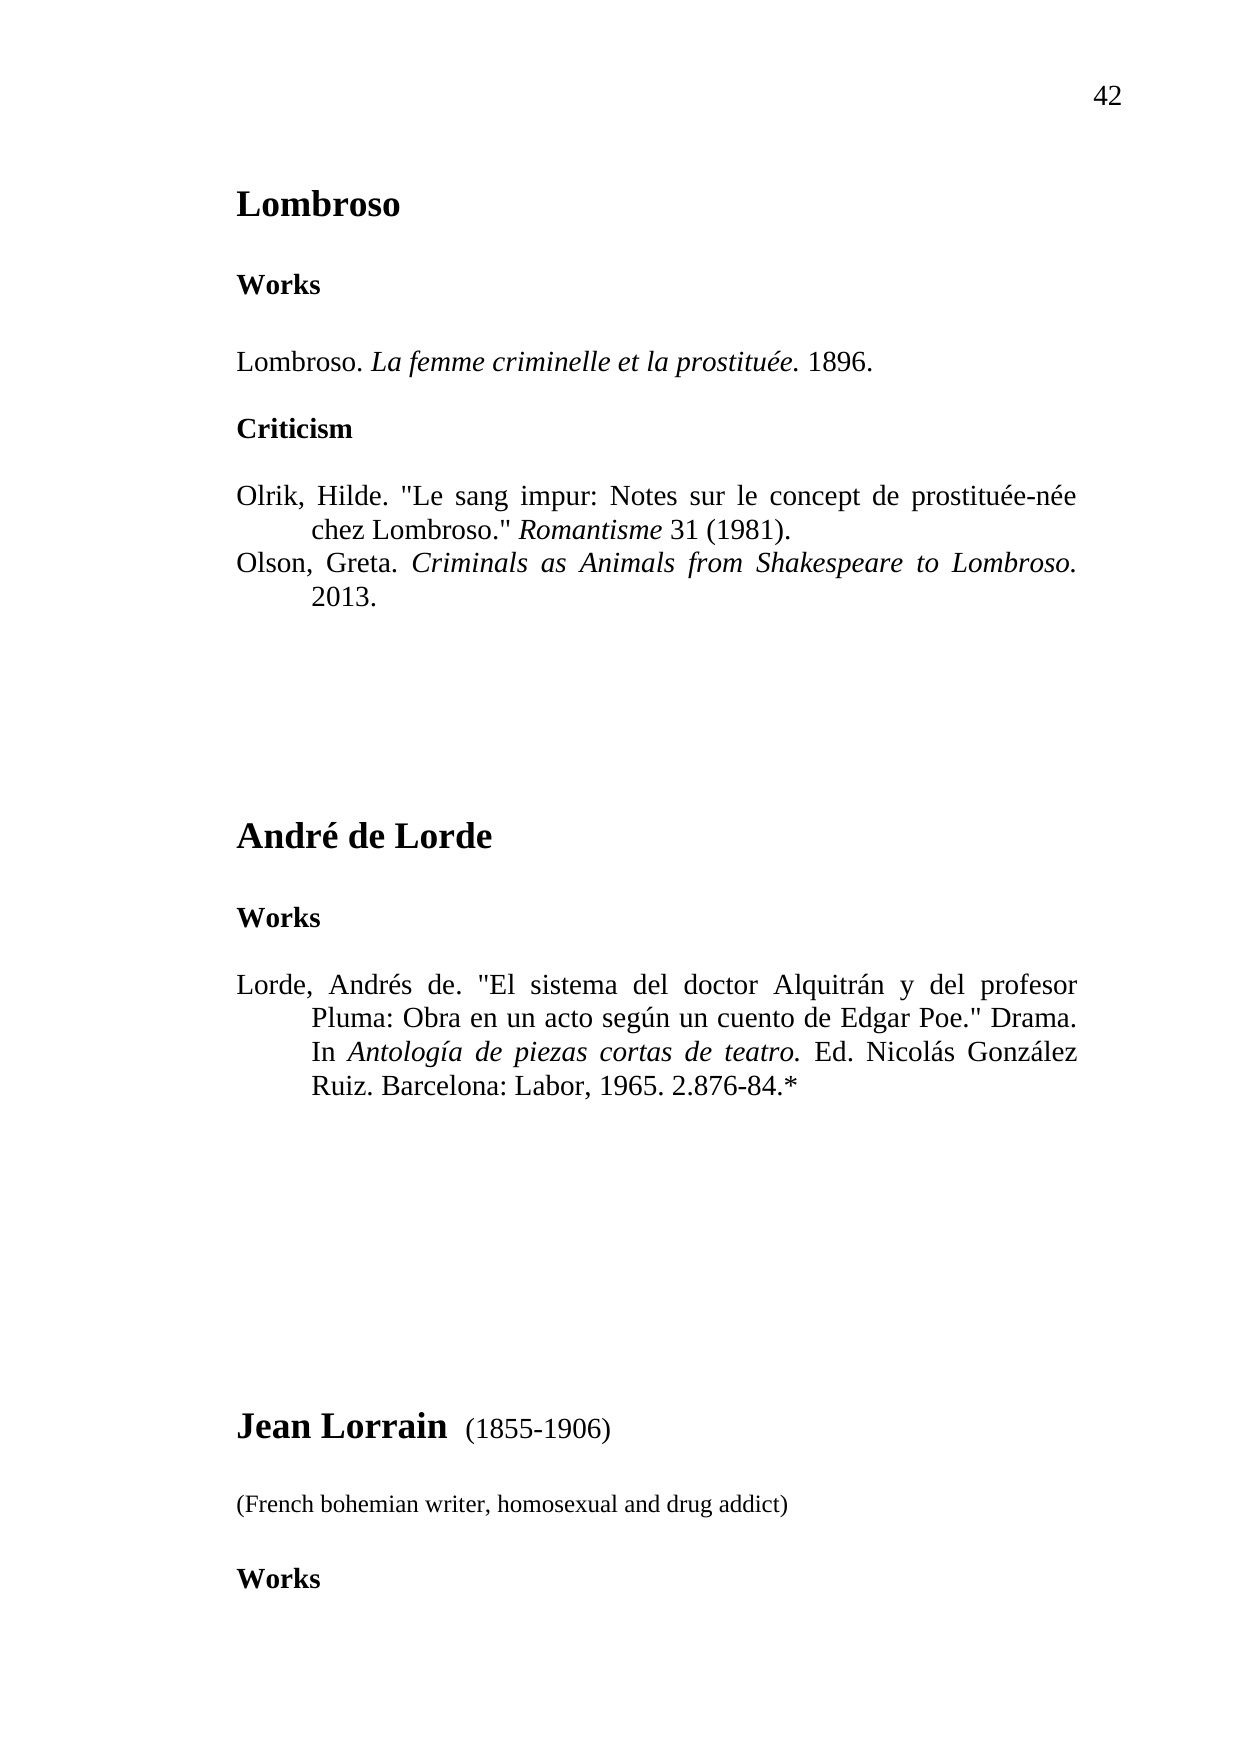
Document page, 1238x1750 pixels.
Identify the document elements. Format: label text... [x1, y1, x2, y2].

text Olrik, Hilde. "Le sang impur: Notes sur le concept de prostituée-née chez Lombroso." Romantisme 31 (1981). [236, 478, 1078, 545]
text Works [236, 267, 1078, 301]
text Lombroso [236, 181, 1078, 224]
text Works [236, 900, 1078, 933]
text Criticism [236, 411, 1078, 445]
text Lorde, Andrés de. "El sistema del doctor Alquitrán y del profesor Pluma: Obra en un acto según un cuento de Edgar Poe." Drama. In Antología de piezas cortas de teatro. Ed. Nicolás González Ruiz. Barcelona: Labor, 1965. 2.876-84.* [236, 967, 1078, 1101]
text Lombroso. La femme criminelle et la prostituée. 1896. [236, 344, 1078, 378]
text (French bohemian writer, homosexual and drug addict) [236, 1489, 1078, 1518]
text André de Lorde [236, 814, 1075, 857]
text Olson, Greta. Criminals as Animals from Shakespeare to Lombroso. 2013. [236, 545, 1078, 612]
text Jean Lorrain (1855-1906) [236, 1403, 1075, 1446]
text Works [236, 1561, 1078, 1595]
